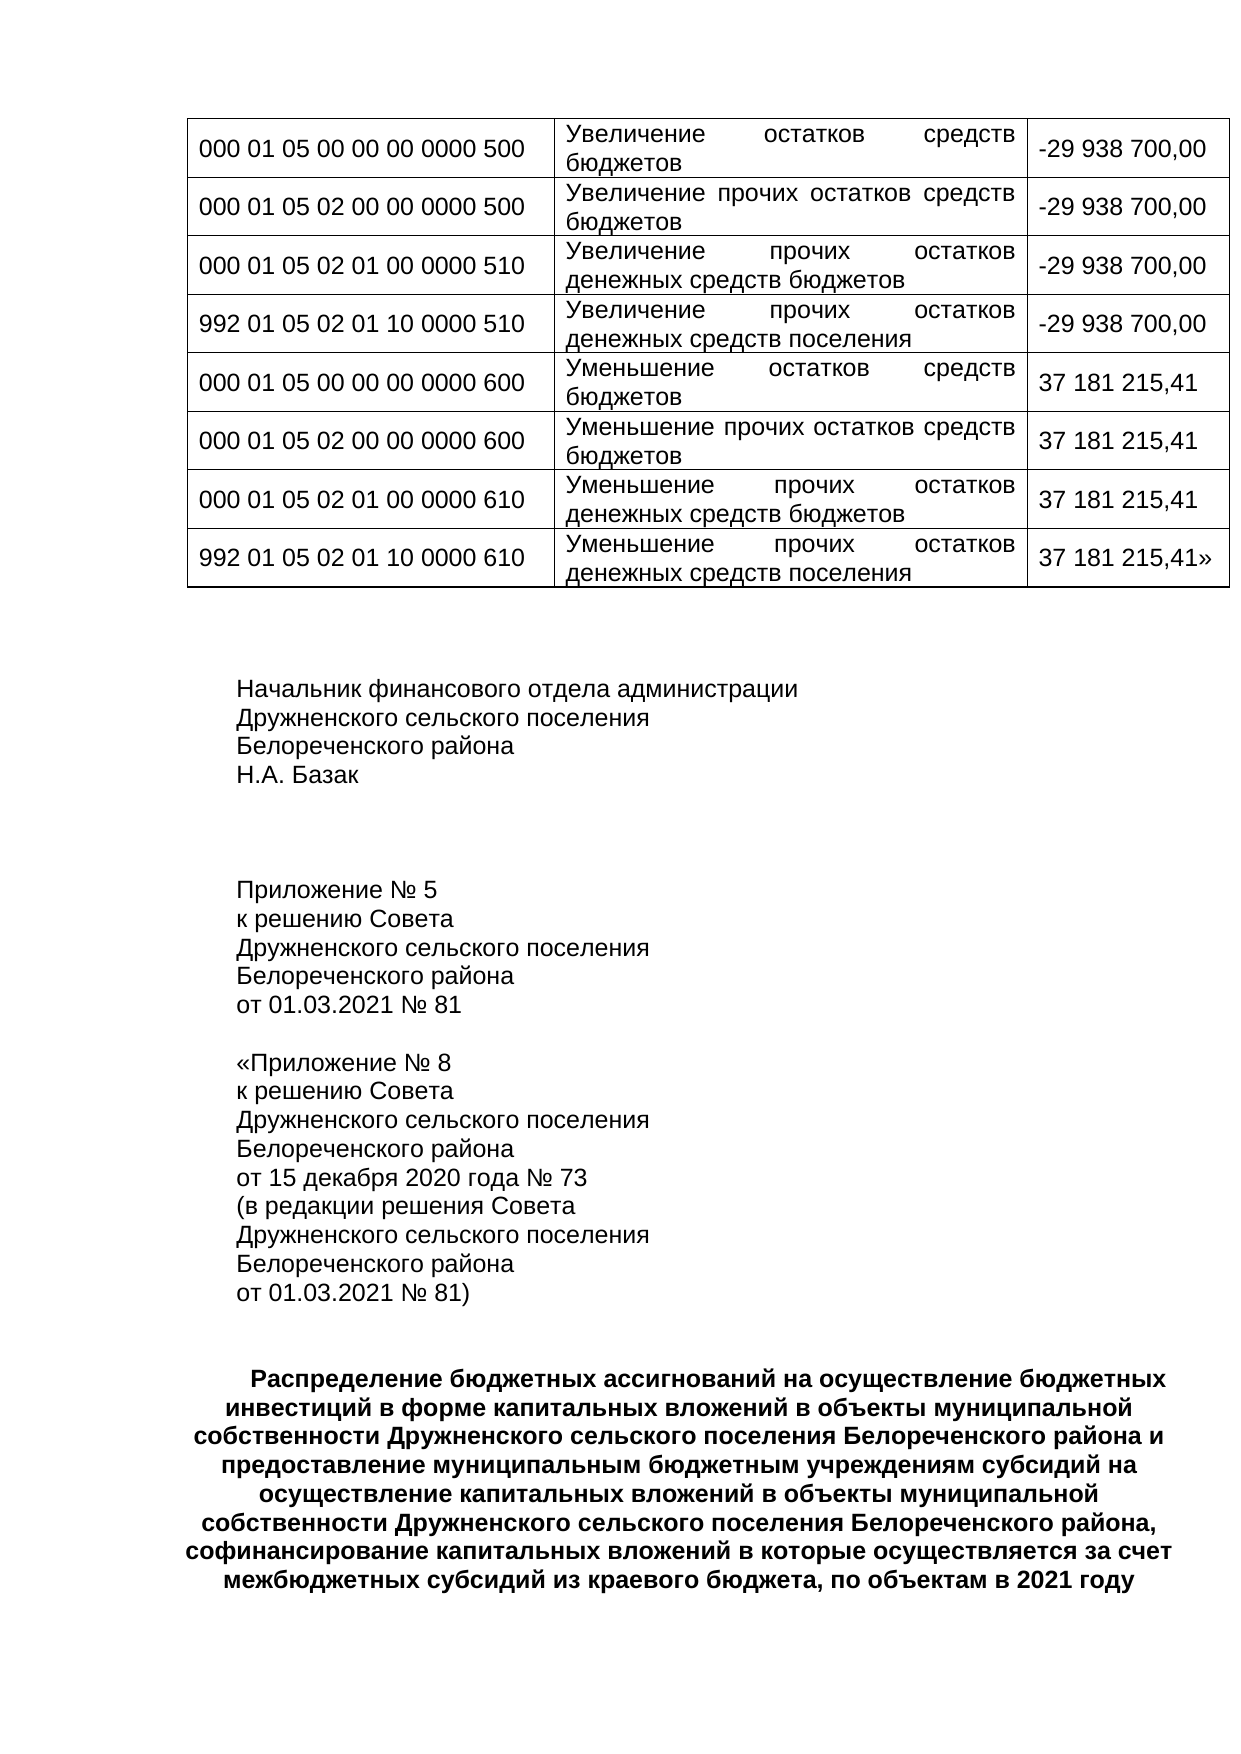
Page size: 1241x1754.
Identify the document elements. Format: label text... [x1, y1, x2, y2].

table_cell Увеличение прочих остатков средств бюджетов [555, 178, 1027, 235]
text Дружненского сельского поселения [177, 1105, 1181, 1134]
text Белореченского района [177, 1134, 1181, 1162]
table_cell Увеличение прочих остатков денежных средств бюджетов [555, 236, 1027, 294]
text «Приложение № 8 [177, 1047, 1181, 1076]
text Белореченского района [177, 1249, 1181, 1277]
table_cell Уменьшение остатков средств бюджетов [555, 353, 1027, 411]
text к решению Совета [177, 1076, 1181, 1105]
table_cell Уменьшение прочих остатков средств бюджетов [555, 412, 1027, 469]
text Белореченского района [177, 731, 1181, 760]
table_cell 000 01 05 02 00 00 0000 500 [188, 178, 554, 235]
table_cell 000 01 05 02 01 00 0000 610 [188, 470, 554, 528]
text к решению Совета [177, 904, 1181, 932]
text Дружненского сельского поселения [177, 702, 1181, 731]
text Н.А. Базак [177, 760, 1181, 789]
table_cell 37 181 215,41 [1028, 412, 1229, 469]
table_cell Увеличение остатков средств бюджетов [555, 119, 1027, 177]
table_cell 37 181 215,41 [1028, 353, 1229, 411]
table_cell 37 181 215,41» [1028, 529, 1229, 586]
text от 15 декабря 2020 года № 73 [177, 1162, 1181, 1191]
table_cell 000 01 05 00 00 00 0000 600 [188, 353, 554, 411]
table_cell -29 938 700,00 [1028, 236, 1229, 294]
text от 01.03.2021 № 81 [177, 990, 1181, 1019]
table_cell 000 01 05 02 01 00 0000 510 [188, 236, 554, 294]
table_cell 000 01 05 02 00 00 0000 600 [188, 412, 554, 469]
table_cell Уменьшение прочих остатков денежных средств бюджетов [555, 470, 1027, 528]
text Белореченского района [177, 961, 1181, 990]
table_cell -29 938 700,00 [1028, 295, 1229, 352]
table_cell -29 938 700,00 [1028, 178, 1229, 235]
table_cell 000 01 05 00 00 00 0000 500 [188, 119, 554, 177]
table_cell 992 01 05 02 01 10 0000 510 [188, 295, 554, 352]
text (в редакции решения Совета [177, 1191, 1181, 1220]
table_cell Увеличение прочих остатков денежных средств поселения [555, 295, 1027, 352]
text Начальник финансового отдела администрации [177, 674, 1181, 702]
text Приложение № 5 [177, 875, 1181, 904]
text Дружненского сельского поселения [177, 1220, 1181, 1249]
text от 01.03.2021 № 81) [177, 1277, 1181, 1306]
table_cell Уменьшение прочих остатков денежных средств поселения [555, 529, 1027, 586]
text Дружненского сельского поселения [177, 932, 1181, 961]
table_cell 992 01 05 02 01 10 0000 610 [188, 529, 554, 586]
table_cell 37 181 215,41 [1028, 470, 1229, 528]
text Распределение бюджетных ассигнований на осуществление бюджетных инвестиций в форме капитальных вложений в объекты муниципальной собственности Дружненского сельского поселения Белореченского района и предоставление муниципальным бюджетным учреждениям субсидий на осуществление капитальных вложений в объекты муниципальной собственности Дружненского сельского поселения Белореченского района, софинансирование капитальных вложений в которые осуществляется за счет межбюджетных субсидий из краевого бюджета, по объектам в 2021 году [177, 1364, 1181, 1594]
table_cell -29 938 700,00 [1028, 119, 1229, 177]
